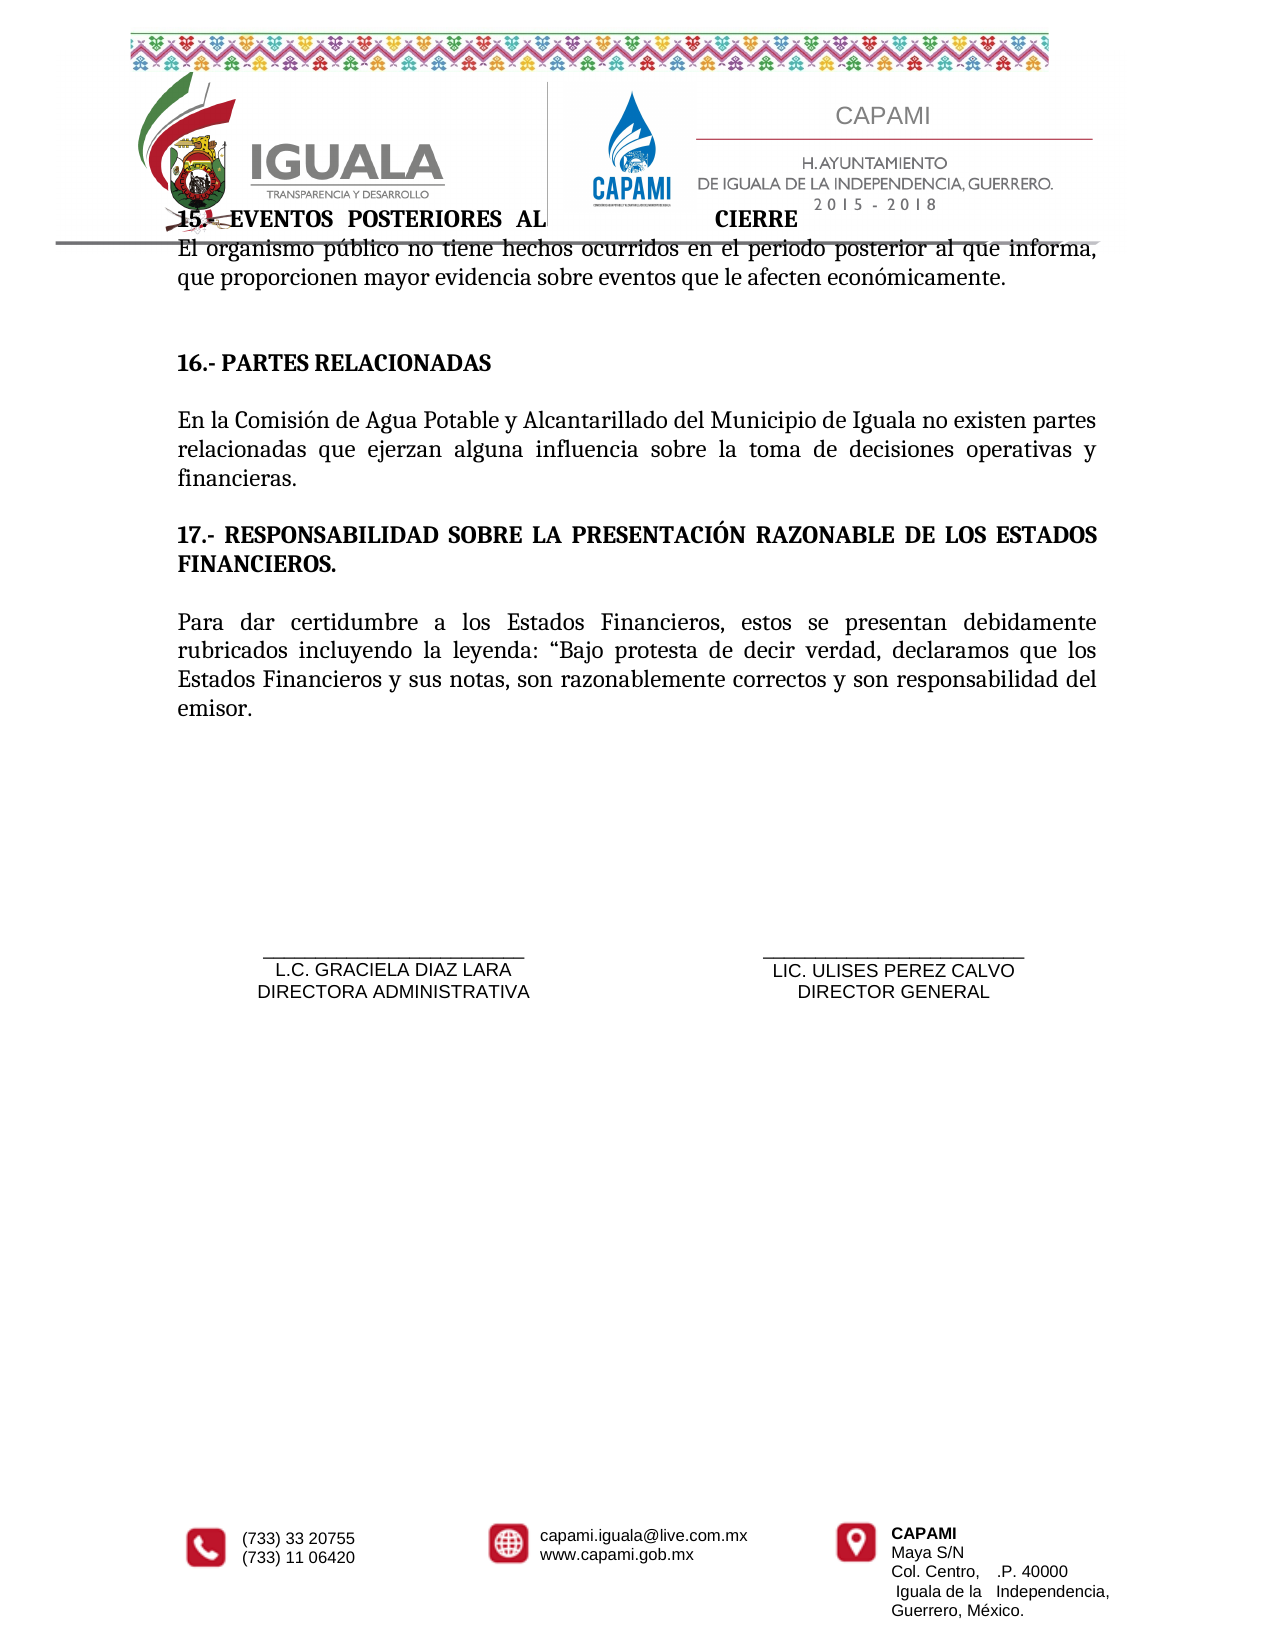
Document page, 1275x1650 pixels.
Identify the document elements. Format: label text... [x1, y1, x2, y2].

picture [484, 1516, 535, 1569]
text 15.- EVENTOS POSTERIORES AL CIERRE [177, 205, 1098, 234]
table_header [860, 905, 1099, 975]
text 16.- PARTES RELACIONADAS [177, 349, 1098, 378]
table_header [621, 905, 860, 975]
picture [177, 1518, 232, 1578]
picture [55, 27, 1128, 254]
text El organismo público no tiene hechos ocurridos en el periodo posterior al que informa, que proporcionen mayor evidencia sobre eventos que le afecten económicamente. [177, 234, 1098, 291]
text 17.- RESPONSABILIDAD SOBRE LA PRESENTACIÓN RAZONABLE DE LOS ESTADOS FINANCIEROS. [177, 521, 1098, 579]
text Para dar certidumbre a los Estados Financieros, estos se presentan debidamente rubricados incluyendo la leyenda: “Bajo protesta de decir verdad, declaramos que los Estados Financieros y sus notas, son razonablemente correctos y son responsabilidad del emisor. [177, 608, 1098, 723]
text En la Comisión de Agua Potable y Alcantarillado del Municipio de Iguala no existen partes relacionadas que ejerzan alguna influencia sobre la toma de decisiones operativas y financieras. [177, 406, 1098, 493]
picture [833, 1519, 879, 1565]
